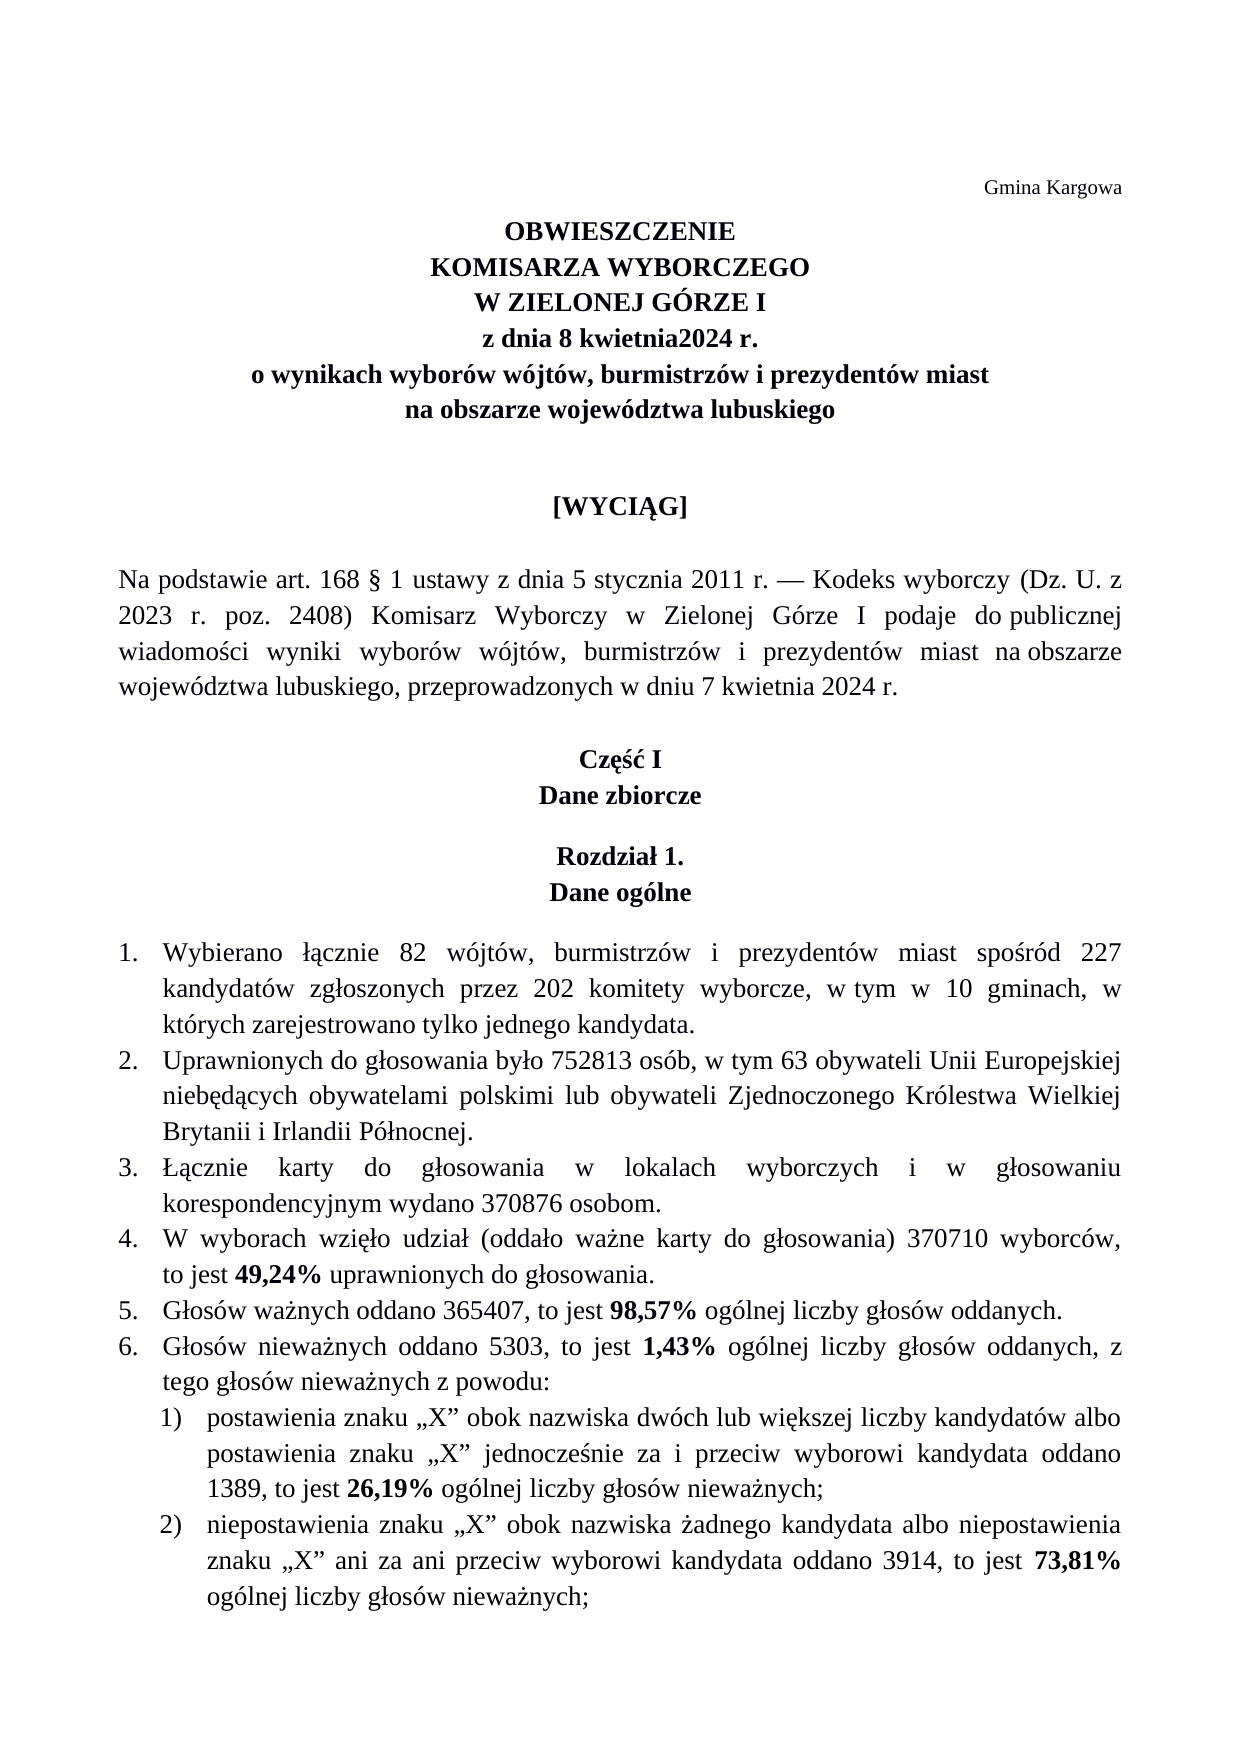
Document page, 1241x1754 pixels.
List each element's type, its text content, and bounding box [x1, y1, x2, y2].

text 1. Wybierano łącznie 82 wójtów, burmistrzów i prezydentów miast spośród 227 kandydatów zgłoszonych przez 202 komitety wyborcze, w tym w 10 gminach, w których zarejestrowano tylko jednego kandydata. [118, 937, 1122, 1039]
text 2. Uprawnionych do głosowania było 752813 osób, w tym 63 obywateli Unii Europejskiej niebędących obywatelami polskimi lub obywateli Zjednoczonego Królestwa Wielkiej Brytanii i Irlandii Północnej. [118, 1044, 1122, 1146]
text 4. W wyborach wzięło udział (oddało ważne karty do głosowania) 370710 wyborców, to jest 49,24% uprawnionych do głosowania. [118, 1222, 1122, 1289]
text Rozdział 1. Dane ogólne [118, 840, 1122, 907]
text 1) postawienia znaku „X” obok nazwiska dwóch lub większej liczby kandydatów albo postawienia znaku „X” jednocześnie za i przeciw wyborowi kandydata oddano 1389, to jest 26,19% ogólnej liczby głosów nieważnych; [159, 1401, 1122, 1504]
text Gmina Kargowa [118, 175, 1122, 199]
text 5. Głosów ważnych oddano 365407, to jest 98,57% ogólnej liczby głosów oddanych. [118, 1294, 1122, 1325]
text 3. Łącznie karty do głosowania w lokalach wyborczych i w głosowaniu korespondencyjnym wydano 370876 osobom. [118, 1151, 1122, 1218]
title OBWIESZCZENIE KOMISARZA WYBORCZEGO W ZIELONEJ GÓRZE I z dnia 8 kwietnia2024 r. o wynikach wyborów wójtów, burmistrzów i prezydentów miast na obszarze województwa lubuskiego [118, 215, 1122, 425]
title [WYCIĄG] [118, 490, 1122, 521]
text Na podstawie art. 168 § 1 ustawy z dnia 5 stycznia 2011 r. — Kodeks wyborczy (Dz. U. z 2023 r. poz. 2408) Komisarz Wyborczy w Zielonej Górze I podaje do publicznej wiadomości wyniki wyborów wójtów, burmistrzów i prezydentów miast na obszarze województwa lubuskiego, przeprowadzonych w dniu 7 kwietnia 2024 r. [118, 563, 1122, 702]
text 2) niepostawienia znaku „X” obok nazwiska żadnego kandydata albo niepostawienia znaku „X” ani za ani przeciw wyborowi kandydata oddano 3914, to jest 73,81% ogólnej liczby głosów nieważnych; [159, 1508, 1122, 1611]
subtitle Część I Dane zbiorcze [118, 744, 1122, 811]
text 6. Głosów nieważnych oddano 5303, to jest 1,43% ogólnej liczby głosów oddanych, z tego głosów nieważnych z powodu: [118, 1329, 1122, 1396]
